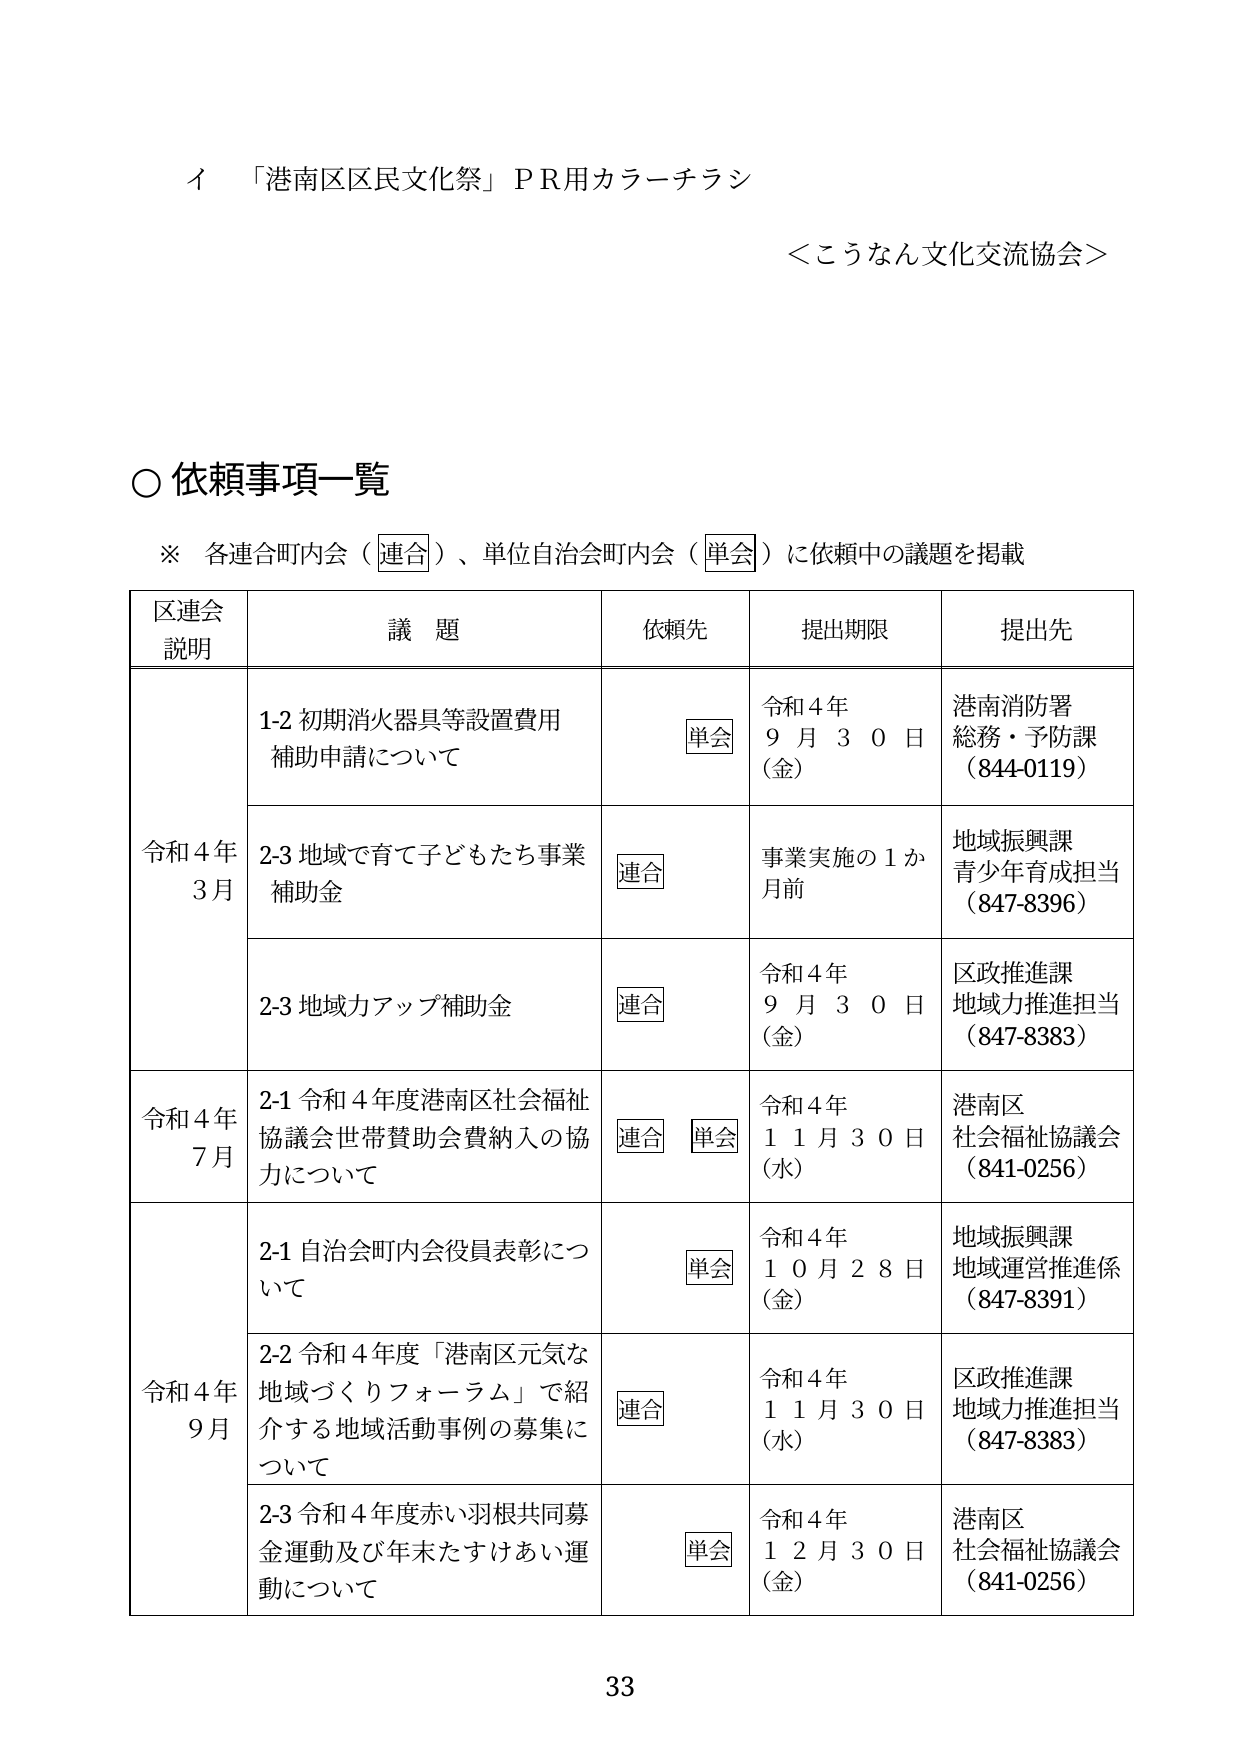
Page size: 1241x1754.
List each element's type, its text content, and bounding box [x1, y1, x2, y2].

table_header 議 題 [248, 591, 601, 666]
table_cell 2-3 地域で育て子どもたち事業 補助金 [248, 806, 601, 938]
table_cell 令和４年 ９月３０日（金） [750, 669, 941, 805]
table_cell 区政推進課 地域力推進担当 （847-8383） [942, 1334, 1133, 1484]
table_header 依頼先 [602, 591, 749, 666]
table_cell 連合 [602, 806, 749, 938]
table_cell 単会 [602, 669, 749, 805]
table_cell 令和４年 １２月３０日（金） [750, 1485, 941, 1615]
table_cell 2-3 地域力アップ補助金 [248, 939, 601, 1070]
table_cell 2-1 令和４年度港南区社会福祉協議会世帯賛助会費納入の協力について [248, 1071, 601, 1202]
table_cell 連合 単会 [602, 1071, 749, 1202]
table_header 区連会 説明 [131, 591, 247, 666]
table_cell 2-3令和４年度赤い羽根共同募金運動及び年末たすけあい運動について [248, 1485, 601, 1615]
table_cell 単会 [602, 1203, 749, 1333]
text ※ 各連合町内会（ 連合 ）、単位自治会町内会（ 単会 ）に依頼中の議題を掲載 [130, 515, 1146, 590]
table_header 提出先 [942, 591, 1133, 666]
table_cell 連合 [602, 1334, 749, 1484]
table_cell 令和４年 ７月 [131, 1071, 247, 1202]
table_cell 地域振興課 青少年育成担当 （847-8396） [942, 806, 1133, 938]
table_cell 令和４年 １１月３０日（水） [750, 1071, 941, 1202]
table_cell 1-2 初期消火器具等設置費用 補助申請について [248, 669, 601, 805]
table_cell 令和４年 １０月２８日（金） [750, 1203, 941, 1333]
table_cell 連合 [602, 939, 749, 1070]
table_cell 港南区 社会福祉協議会 （841-0256） [942, 1071, 1133, 1202]
text ○ 依頼事項一覧 [130, 440, 1110, 515]
table_header 提出期限 [750, 591, 941, 666]
table_cell 区政推進課 地域力推進担当 （847-8383） [942, 939, 1133, 1070]
text イ 「港南区区民文化祭」ＰＲ用カラーチラシ [130, 140, 1110, 215]
text ＜こうなん文化交流協会＞ [130, 215, 1110, 290]
table_cell 令和４年 ９月３０日（金） [750, 939, 941, 1070]
table_cell 単会 [602, 1485, 749, 1615]
table_cell 港南消防署 総務・予防課 （844-0119） [942, 669, 1133, 805]
table_cell 港南区 社会福祉協議会 （841-0256） [942, 1485, 1133, 1615]
table_cell 令和４年 ９月 [131, 1203, 247, 1615]
table_cell 地域振興課 地域運営推進係 （847-8391） [942, 1203, 1133, 1333]
table_cell 令和４年 １１月３０日（水） [750, 1334, 941, 1484]
table_cell 令和４年 ３月 [131, 669, 247, 1070]
table_cell 2-1 自治会町内会役員表彰について [248, 1203, 601, 1333]
table_cell 事業実施の１か月前 [750, 806, 941, 938]
table_cell 2-2 令和４年度「港南区元気な地域づくりフォーラム」で紹介する地域活動事例の募集について [248, 1334, 601, 1484]
